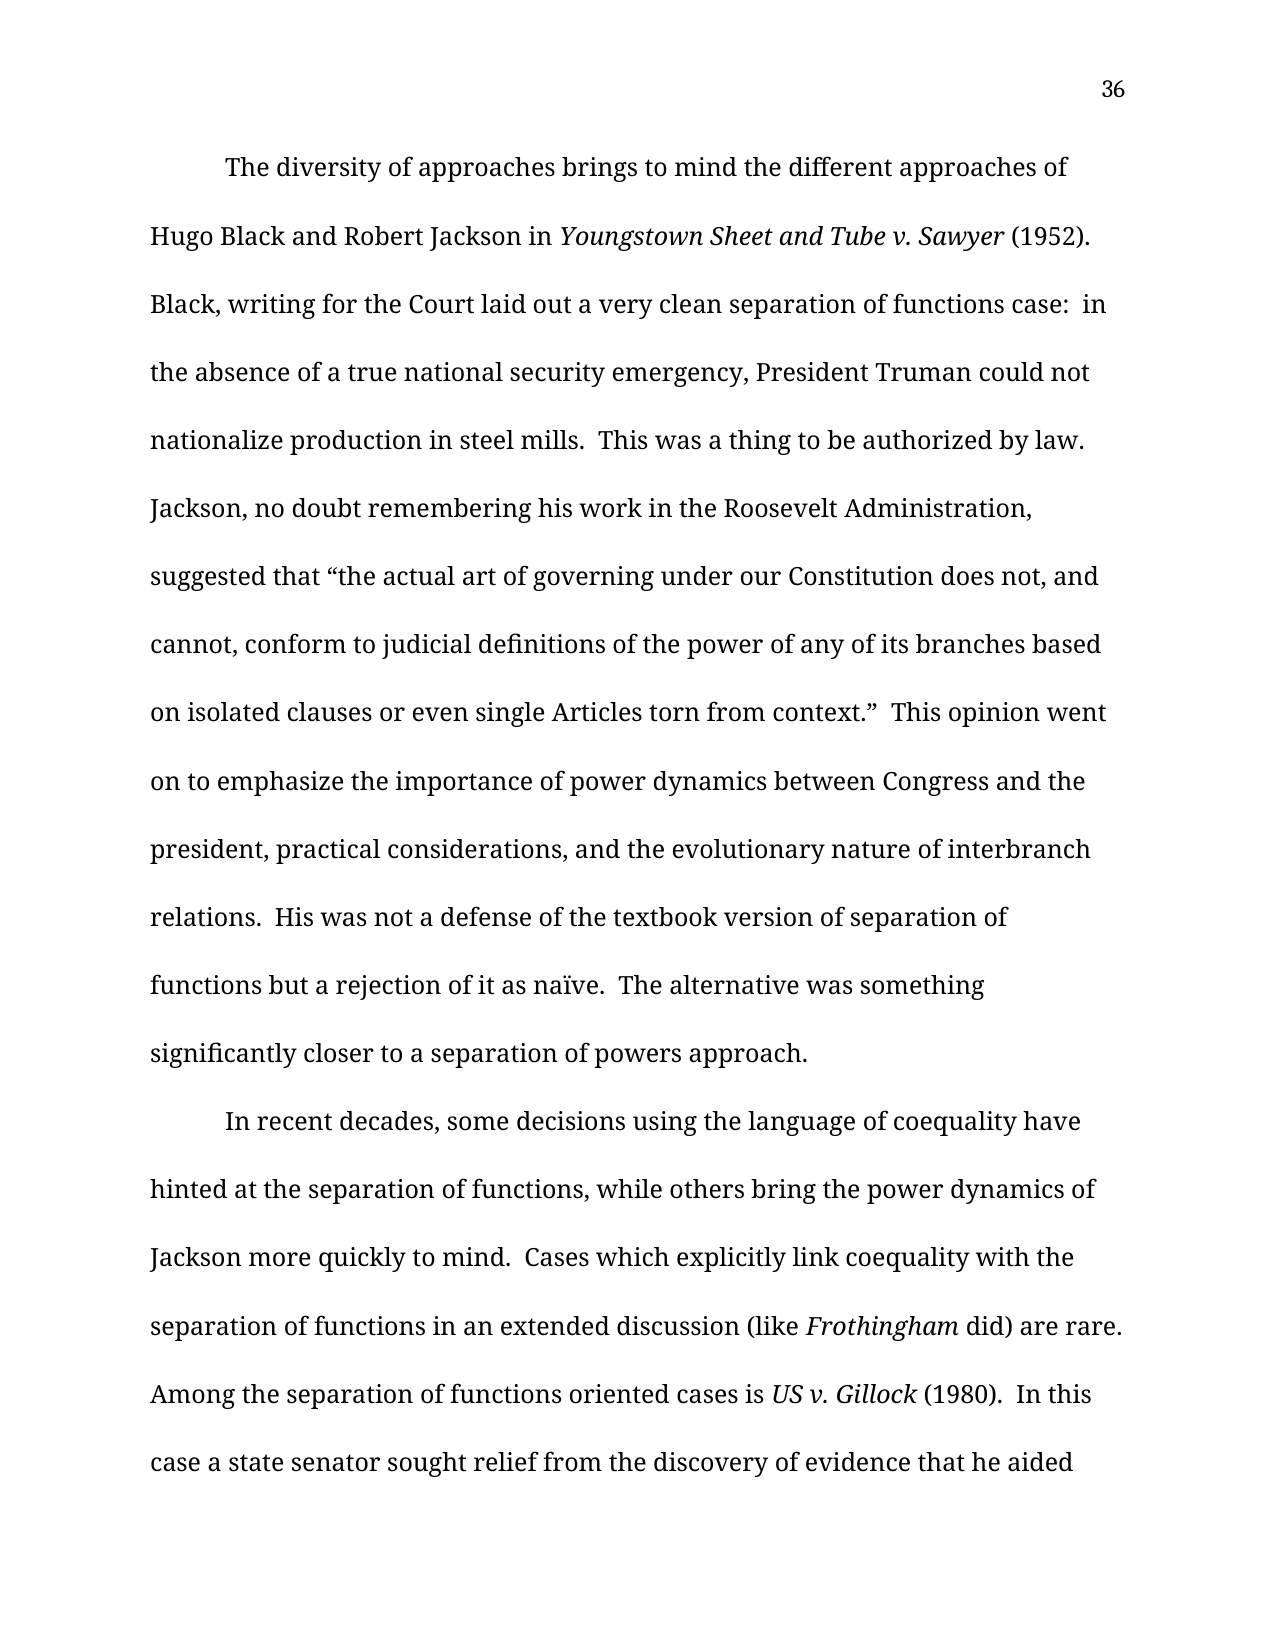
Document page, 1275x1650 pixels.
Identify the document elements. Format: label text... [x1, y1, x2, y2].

text The diversity of approaches brings to mind the different approaches of Hugo Black and Robert Jackson in Youngstown Sheet and Tube v. Sawyer (1952). Black, writing for the Court laid out a very clean separation of functions case: in the absence of a true national security emergency, President Truman could not nationalize production in steel mills. This was a thing to be authorized by law. Jackson, no doubt remembering his work in the Roosevelt Administration, suggested that “the actual art of governing under our Constitution does not, and cannot, conform to judicial definitions of the power of any of its branches based on isolated clauses or even single Articles torn from context.” This opinion went on to emphasize the importance of power dynamics between Congress and the president, practical considerations, and the evolutionary nature of interbranch relations. His was not a defense of the textbook version of separation of functions but a rejection of it as naïve. The alternative was something significantly closer to a separation of powers approach. [150, 150, 1125, 1070]
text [150, 1104, 1125, 1478]
